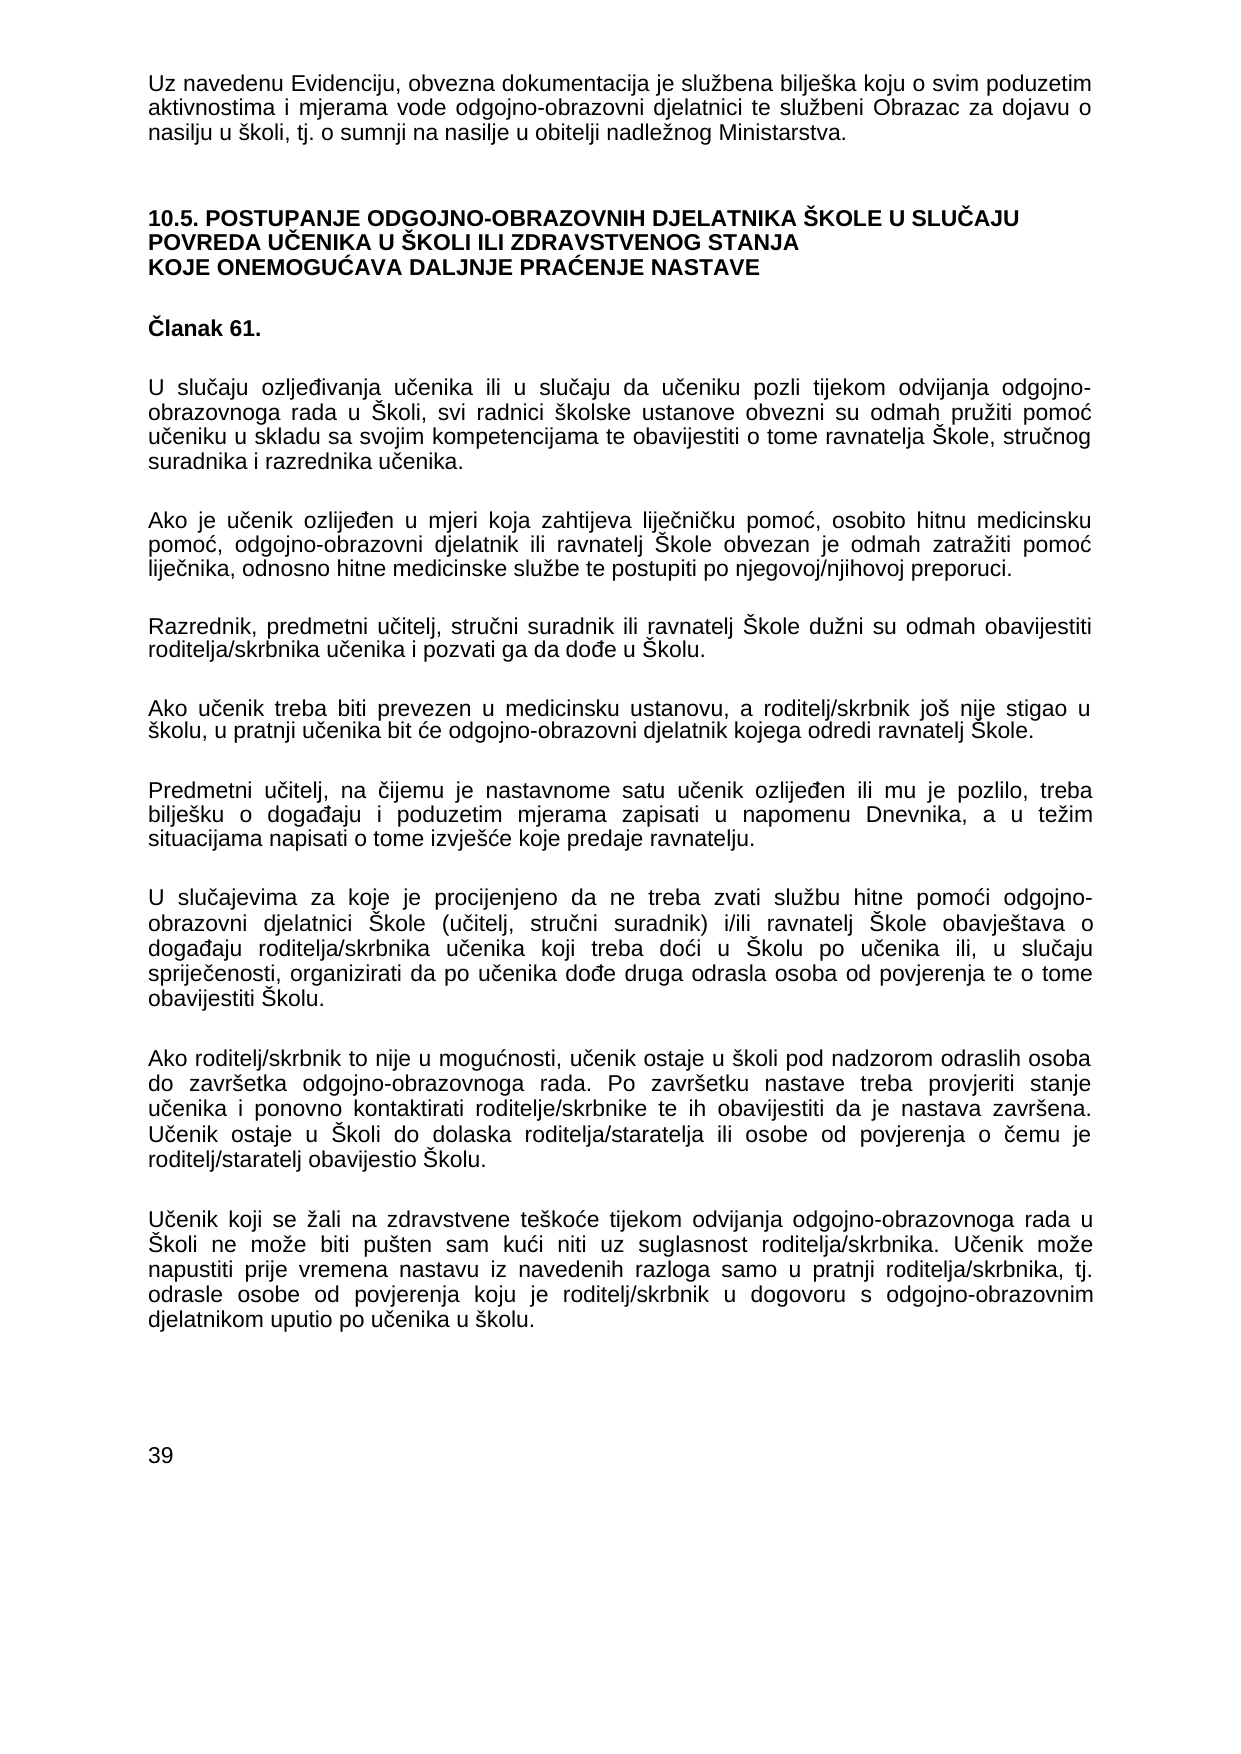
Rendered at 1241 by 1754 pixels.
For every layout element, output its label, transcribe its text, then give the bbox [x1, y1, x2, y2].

text Ako učenik treba biti prevezen u medicinsku ustanovu, a roditelj/skrbnik još nije stigao u školu, u pratnji učenika bit će odgojno-obrazovni djelatnik kojega odredi ravnatelj Škole. [148, 697, 1092, 744]
text Razrednik, predmetni učitelj, stručni suradnik ili ravnatelj Škole dužni su odmah obavijestiti roditelja/skrbnika učenika i pozvati ga da dođe u Školu. [148, 616, 1092, 662]
text Učenik koji se žali na zdravstvene teškoće tijekom odvijanja odgojno-obrazovnoga rada u Školi ne može biti pušten sam kući niti uz suglasnost roditelja/skrbnika. Učenik može napustiti prije vremena nastavu iz navedenih razloga samo u pratnji roditelja/skrbnika, tj. odrasle osobe od povjerenja koju je roditelj/skrbnik u dogovoru s odgojno-obrazovnim djelatnikom uputio po učenika u školu. [148, 1207, 1094, 1333]
text Članak 61. [148, 315, 1094, 342]
text U slučaju ozljeđivanja učenika ili u slučaju da učeniku pozli tijekom odvijanja odgojno-obrazovnoga rada u Školi, svi radnici školske ustanove obvezni su odmah pružiti pomoć učeniku u skladu sa svojim kompetencijama te obavijestiti o tome ravnatelja Škole, stručnog suradnika i razrednika učenika. [148, 376, 1092, 474]
text U slučajevima za koje je procijenjeno da ne treba zvati službu hitne pomoći odgojno-obrazovni djelatnici Škole (učitelj, stručni suradnik) i/ili ravnatelj Škole obavještava o događaju roditelja/skrbnika učenika koji treba doći u Školu po učenika ili, u slučaju spriječenosti, organizirati da po učenika dođe druga odrasla osoba od povjerenja te o tome obavijestiti Školu. [148, 886, 1094, 1011]
text Ako je učenik ozlijeđen u mjeri koja zahtijeva liječničku pomoć, osobito hitnu medicinsku pomoć, odgojno-obrazovni djelatnik ili ravnatelj Škole obvezan je odmah zatražiti pomoć liječnika, odnosno hitne medicinske službe te postupiti po njegovoj/njihovoj preporuci. [148, 509, 1092, 581]
text Uz navedenu Evidenciju, obvezna dokumentacija je službena bilješka koju o svim poduzetim aktivnostima i mjerama vode odgojno-obrazovni djelatnici te službeni Obrazac za dojavu o nasilju u školi, tj. o sumnji na nasilje u obitelji nadležnog Ministarstva. [148, 73, 1092, 145]
text Ako roditelj/skrbnik to nije u mogućnosti, učenik ostaje u školi pod nadzorom odraslih osoba do završetka odgojno-obrazovnoga rada. Po završetku nastave treba provjeriti stanje učenika i ponovno kontaktirati roditelje/skrbnike te ih obavijestiti da je nastava završena. Učenik ostaje u Školi do dolaska roditelja/staratelja ili osobe od povjerenja o čemu je roditelj/staratelj obavijestio Školu. [148, 1047, 1092, 1172]
text 39 [148, 1443, 1094, 1469]
text Predmetni učitelj, na čijemu je nastavnome satu učenik ozlijeđen ili mu je pozlilo, treba bilješku o događaju i poduzetim mjerama zapisati u napomenu Dnevnika, a u težim situacijama napisati o tome izvješće koje predaje ravnatelju. [148, 779, 1094, 851]
text KOJE ONEMOGUĆAVA DALJNJE PRAĆENJE NASTAVE [148, 255, 1094, 281]
text 10.5. POSTUPANJE ODGOJNO-OBRAZOVNIH DJELATNIKA ŠKOLE U SLUČAJU POVREDA UČENIKA U ŠKOLI ILI ZDRAVSTVENOG STANJA [148, 207, 1090, 255]
